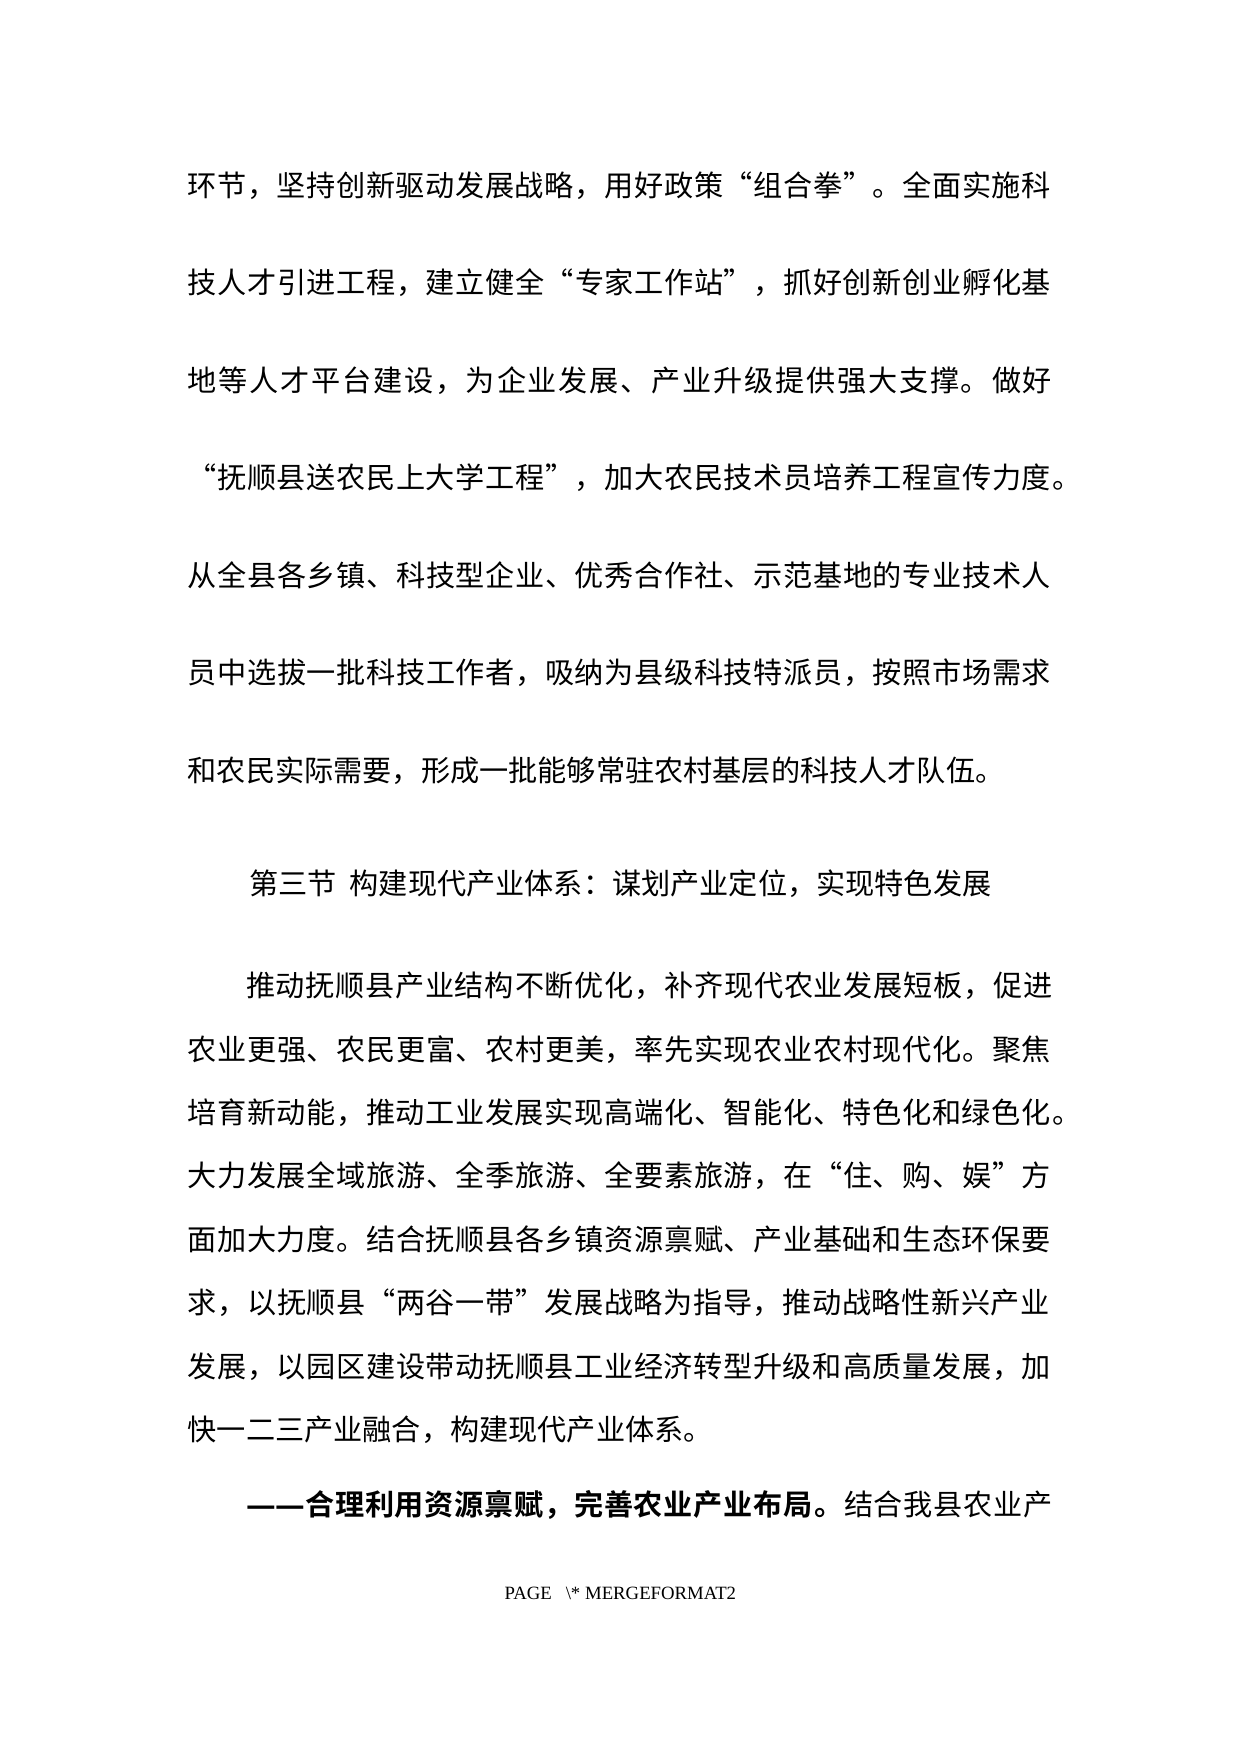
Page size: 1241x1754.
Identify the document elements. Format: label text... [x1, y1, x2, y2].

text 推动抚顺县产业结构不断优化，补齐现代农业发展短板，促进农业更强、农民更富、农村更美，率先实现农业农村现代化。聚焦培育新动能，推动工业发展实现高端化、智能化、特色化和绿色化。大力发展全域旅游、全季旅游、全要素旅游，在“住、购、娱”方面加大力度。结合抚顺县各乡镇资源禀赋、产业基础和生态环保要求，以抚顺县“两谷一带”发展战略为指导，推动战略性新兴产业发展，以园区建设带动抚顺县工业经济转型升级和高质量发展，加快一二三产业融合，构建现代产业体系。 [187, 963, 1053, 1449]
subtitle 第三节 构建现代产业体系：谋划产业定位，实现特色发展 [187, 849, 1053, 914]
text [187, 1470, 1053, 1535]
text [187, 151, 1053, 801]
